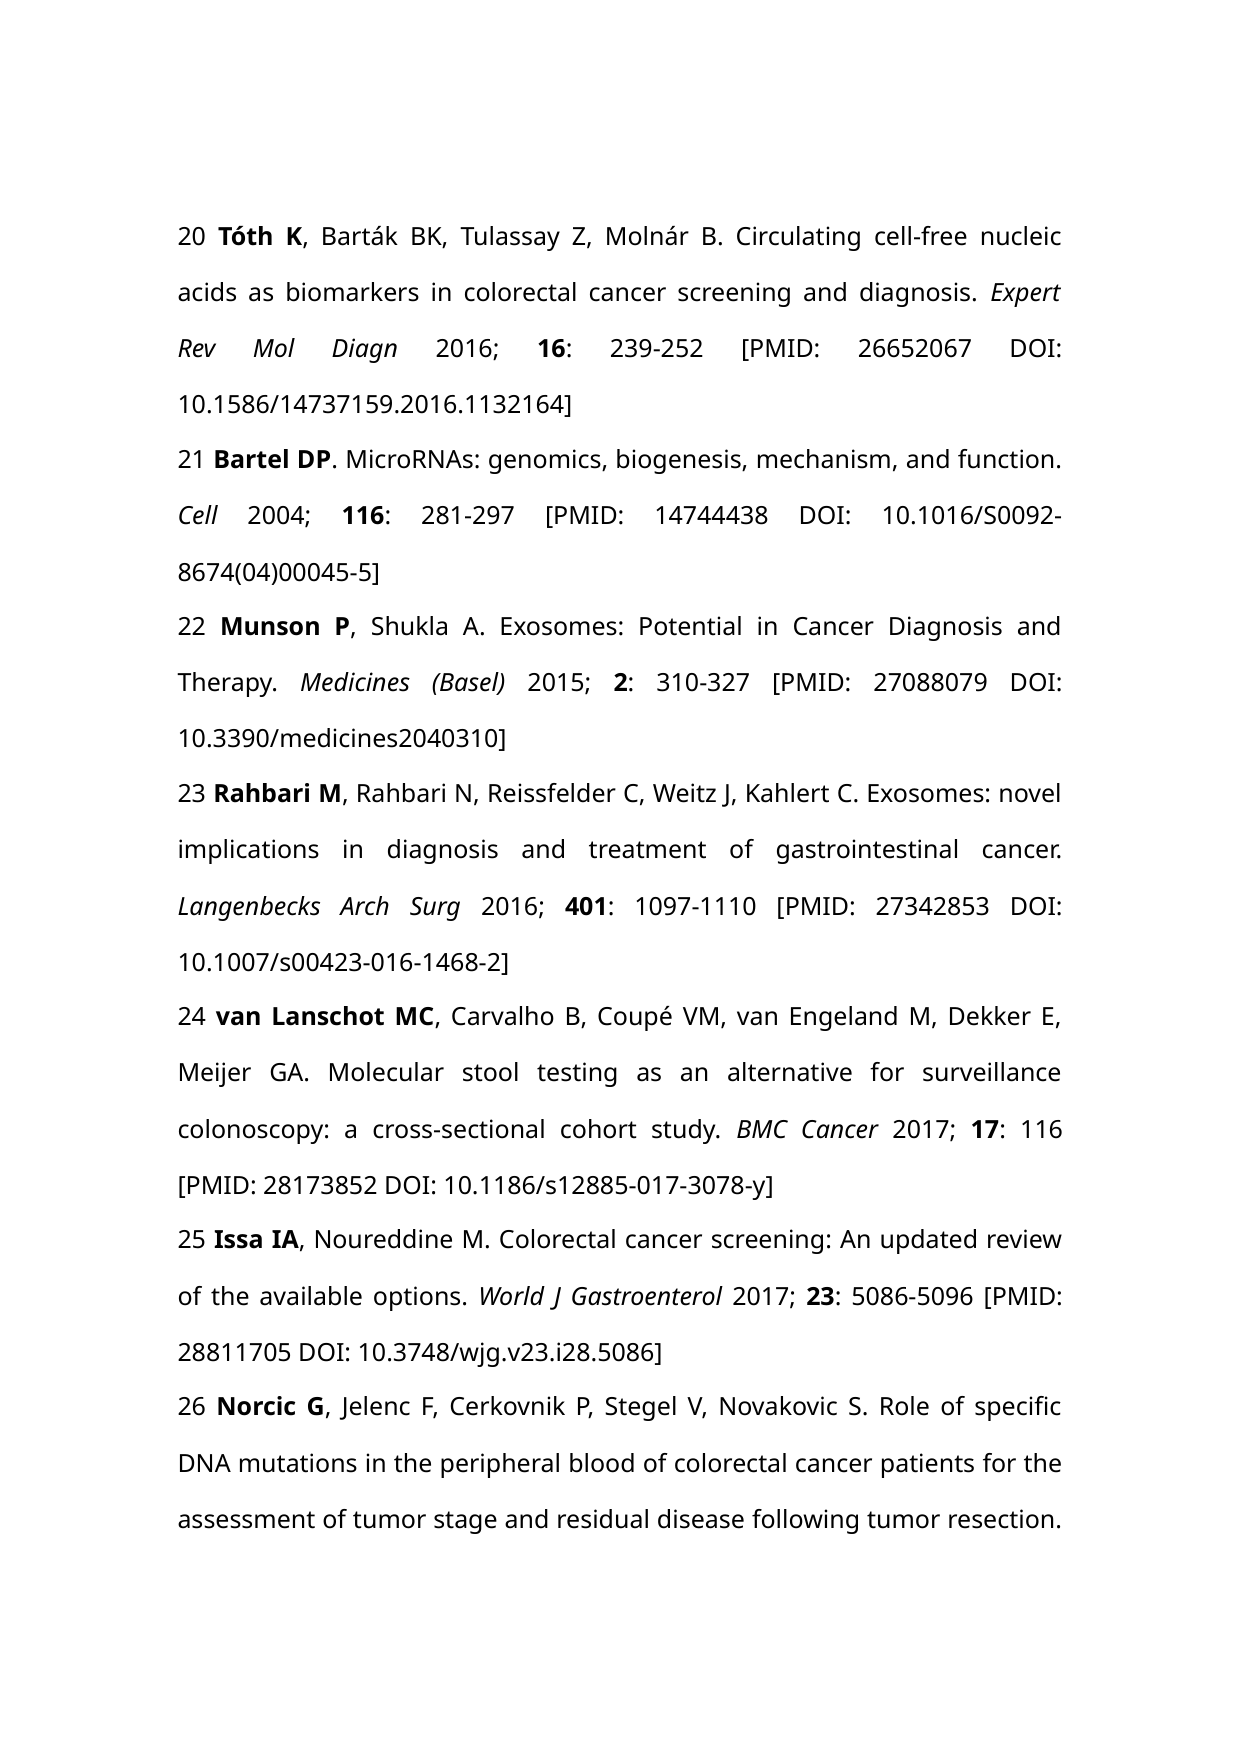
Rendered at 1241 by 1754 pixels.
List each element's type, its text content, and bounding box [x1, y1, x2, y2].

text 25 Issa IA, Noureddine M. Colorectal cancer screening: An updated review of the available options. World J Gastroenterol 2017; 23: 5086-5096 [PMID: 28811705 DOI: 10.3748/wjg.v23.i28.5086] [177, 1220, 1063, 1370]
text 24 van Lanschot MC, Carvalho B, Coupé VM, van Engeland M, Dekker E, Meijer GA. Molecular stool testing as an alternative for surveillance colonoscopy: a cross-sectional cohort study. BMC Cancer 2017; 17: 116 [PMID: 28173852 DOI: 10.1186/s12885-017-3078-y] [177, 997, 1063, 1203]
text 22 Munson P, Shukla A. Exosomes: Potential in Cancer Diagnosis and Therapy. Medicines (Basel) 2015; 2: 310-327 [PMID: 27088079 DOI: 10.3390/medicines2040310] [177, 607, 1063, 757]
text 20 Tóth K, Barták BK, Tulassay Z, Molnár B. Circulating cell-free nucleic acids as biomarkers in colorectal cancer screening and diagnosis. Expert Rev Mol Diagn 2016; 16: 239-252 [PMID: 26652067 DOI: 10.1586/14737159.2016.1132164] [177, 217, 1063, 423]
text 23 Rahbari M, Rahbari N, Reissfelder C, Weitz J, Kahlert C. Exosomes: novel implications in diagnosis and treatment of gastrointestinal cancer. Langenbecks Arch Surg 2016; 401: 1097-1110 [PMID: 27342853 DOI: 10.1007/s00423-016-1468-2] [177, 774, 1063, 980]
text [177, 1387, 1063, 1537]
text 21 Bartel DP. MicroRNAs: genomics, biogenesis, mechanism, and function. Cell 2004; 116: 281-297 [PMID: 14744438 DOI: 10.1016/S0092-8674(04)00045-5] [177, 440, 1063, 590]
